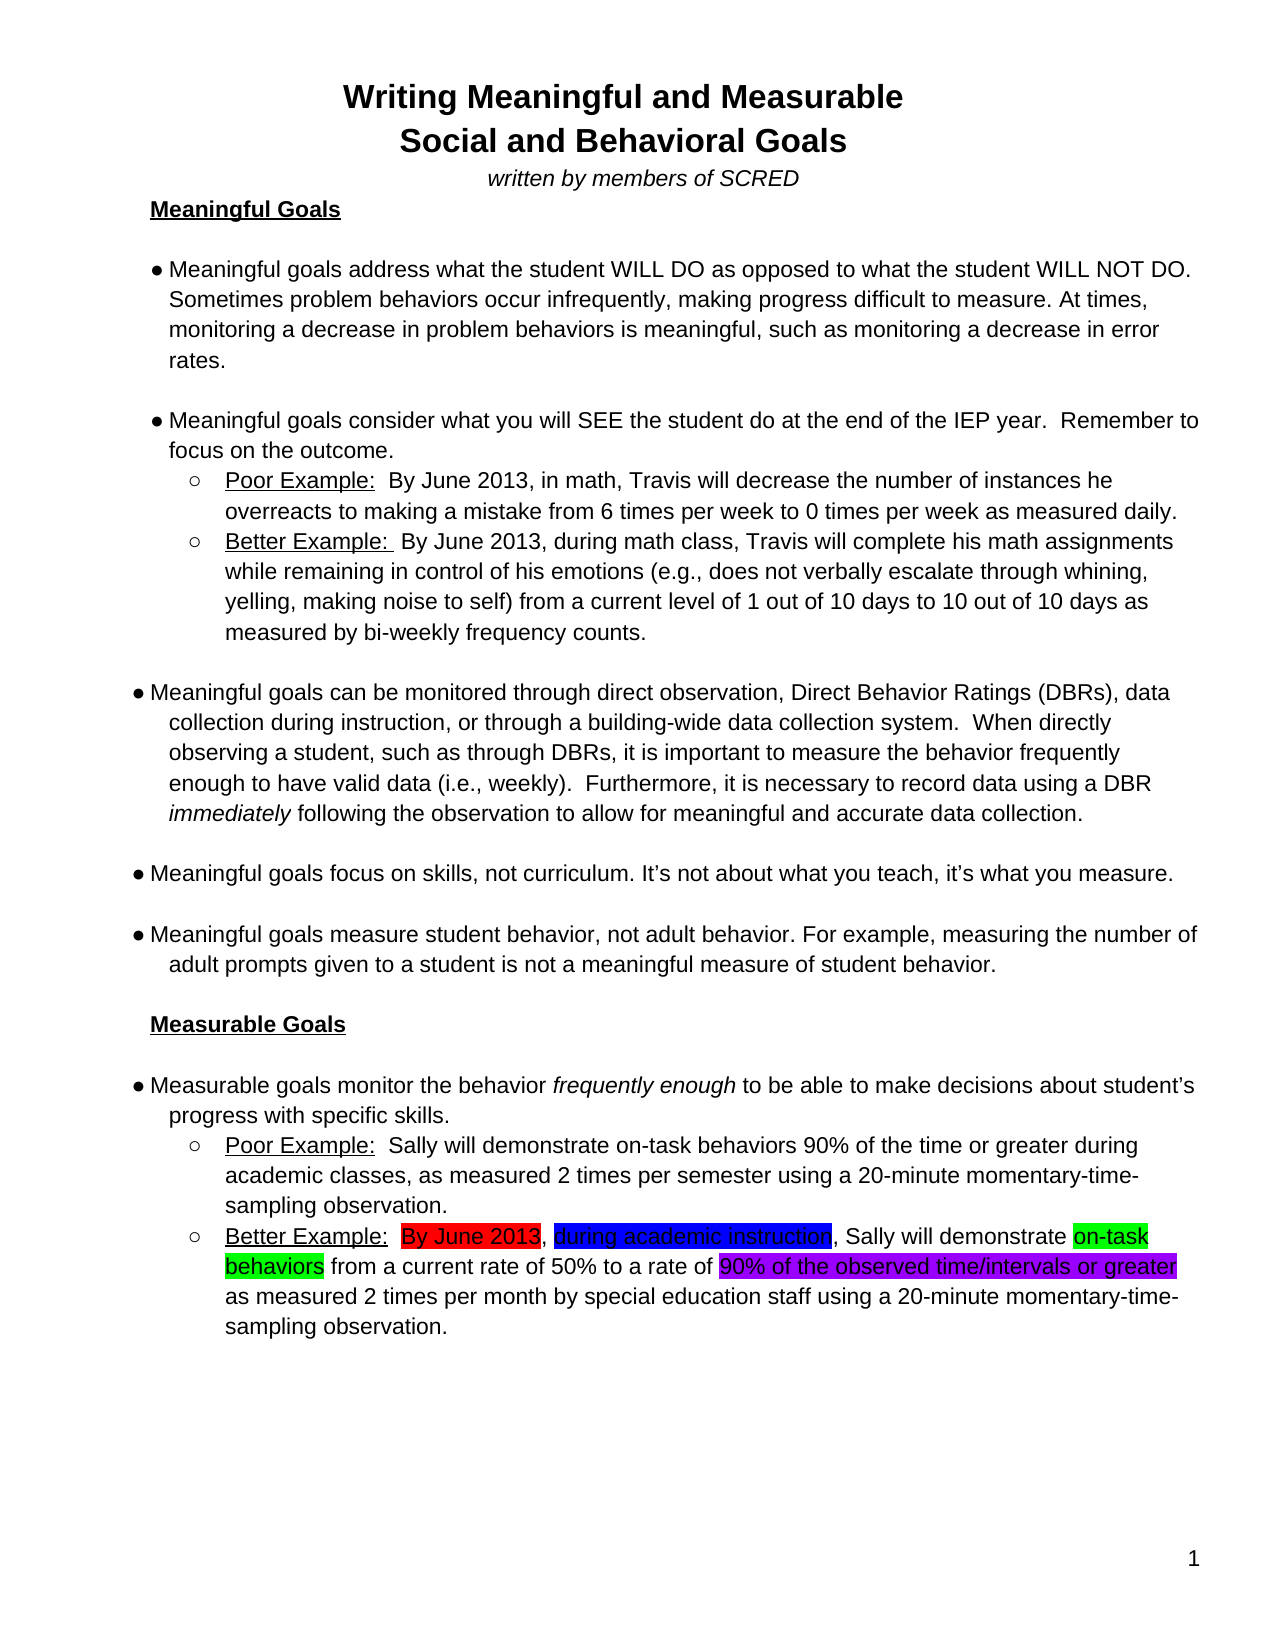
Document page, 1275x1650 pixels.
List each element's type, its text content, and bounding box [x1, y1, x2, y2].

list Poor Example: Sally will demonstrate on-task behaviors 90% of the time or greater during academic classes, as measured 2 times per semester using a 20-minute momentary-time-sampling observation. [188, 1132, 1200, 1219]
text Measurable Goals [150, 1011, 1200, 1038]
list Meaningful goals consider what you will SEE the student do at the end of the IEP year. Remember to focus on the outcome. [150, 407, 1200, 464]
list Better Example: By June 2013, during math class, Travis will complete his math assignments while remaining in control of his emotions (e.g., does not verbally escalate through whining, yelling, making noise to self) from a current level of 1 out of 10 days to 10 out of 10 days as measured by bi-weekly frequency counts. [188, 528, 1200, 645]
list Meaningful goals focus on skills, not curriculum. It’s not about what you teach, it’s what you measure. [131, 860, 1200, 917]
text written by members of SCRED [150, 165, 1200, 192]
list Meaningful goals address what the student WILL DO as opposed to what the student WILL NOT DO. Sometimes problem behaviors occur infrequently, making progress difficult to measure. At times, monitoring a decrease in problem behaviors is meaningful, such as monitoring a decrease in error rates. [150, 256, 1219, 373]
text Writing Meaningful and Measurable [47, 77, 1200, 116]
list Meaningful goals measure student behavior, not adult behavior. For example, measuring the number of adult prompts given to a student is not a meaningful measure of student behavior. [131, 921, 1200, 977]
text Meaningful Goals [150, 196, 1200, 222]
list Meaningful goals can be monitored through direct observation, Direct Behavior Ratings (DBRs), data collection during instruction, or through a building-wide data collection system. When directly observing a student, such as through DBRs, it is important to measure the behavior frequently enough to have valid data (i.e., weekly). Furthermore, it is necessary to record data using a DBR immediately following the observation to allow for meaningful and accurate data collection. [131, 679, 1200, 826]
list Poor Example: By June 2013, in math, Travis will decrease the number of instances he overreacts to making a mistake from 6 times per week to 0 times per week as measured daily. [188, 467, 1200, 524]
list Measurable goals monitor the behavior frequently enough to be able to make decisions about student’s progress with specific skills. [131, 1072, 1200, 1128]
list Better Example: By June 2013, during academic instruction, Sally will demonstrate on-task behaviors from a current rate of 50% to a rate of 90% of the observed time/intervals or greater as measured 2 times per month by special education staff using a 20-minute momentary-time-sampling observation. [188, 1223, 1200, 1340]
text Social and Behavioral Goals [47, 121, 1200, 160]
